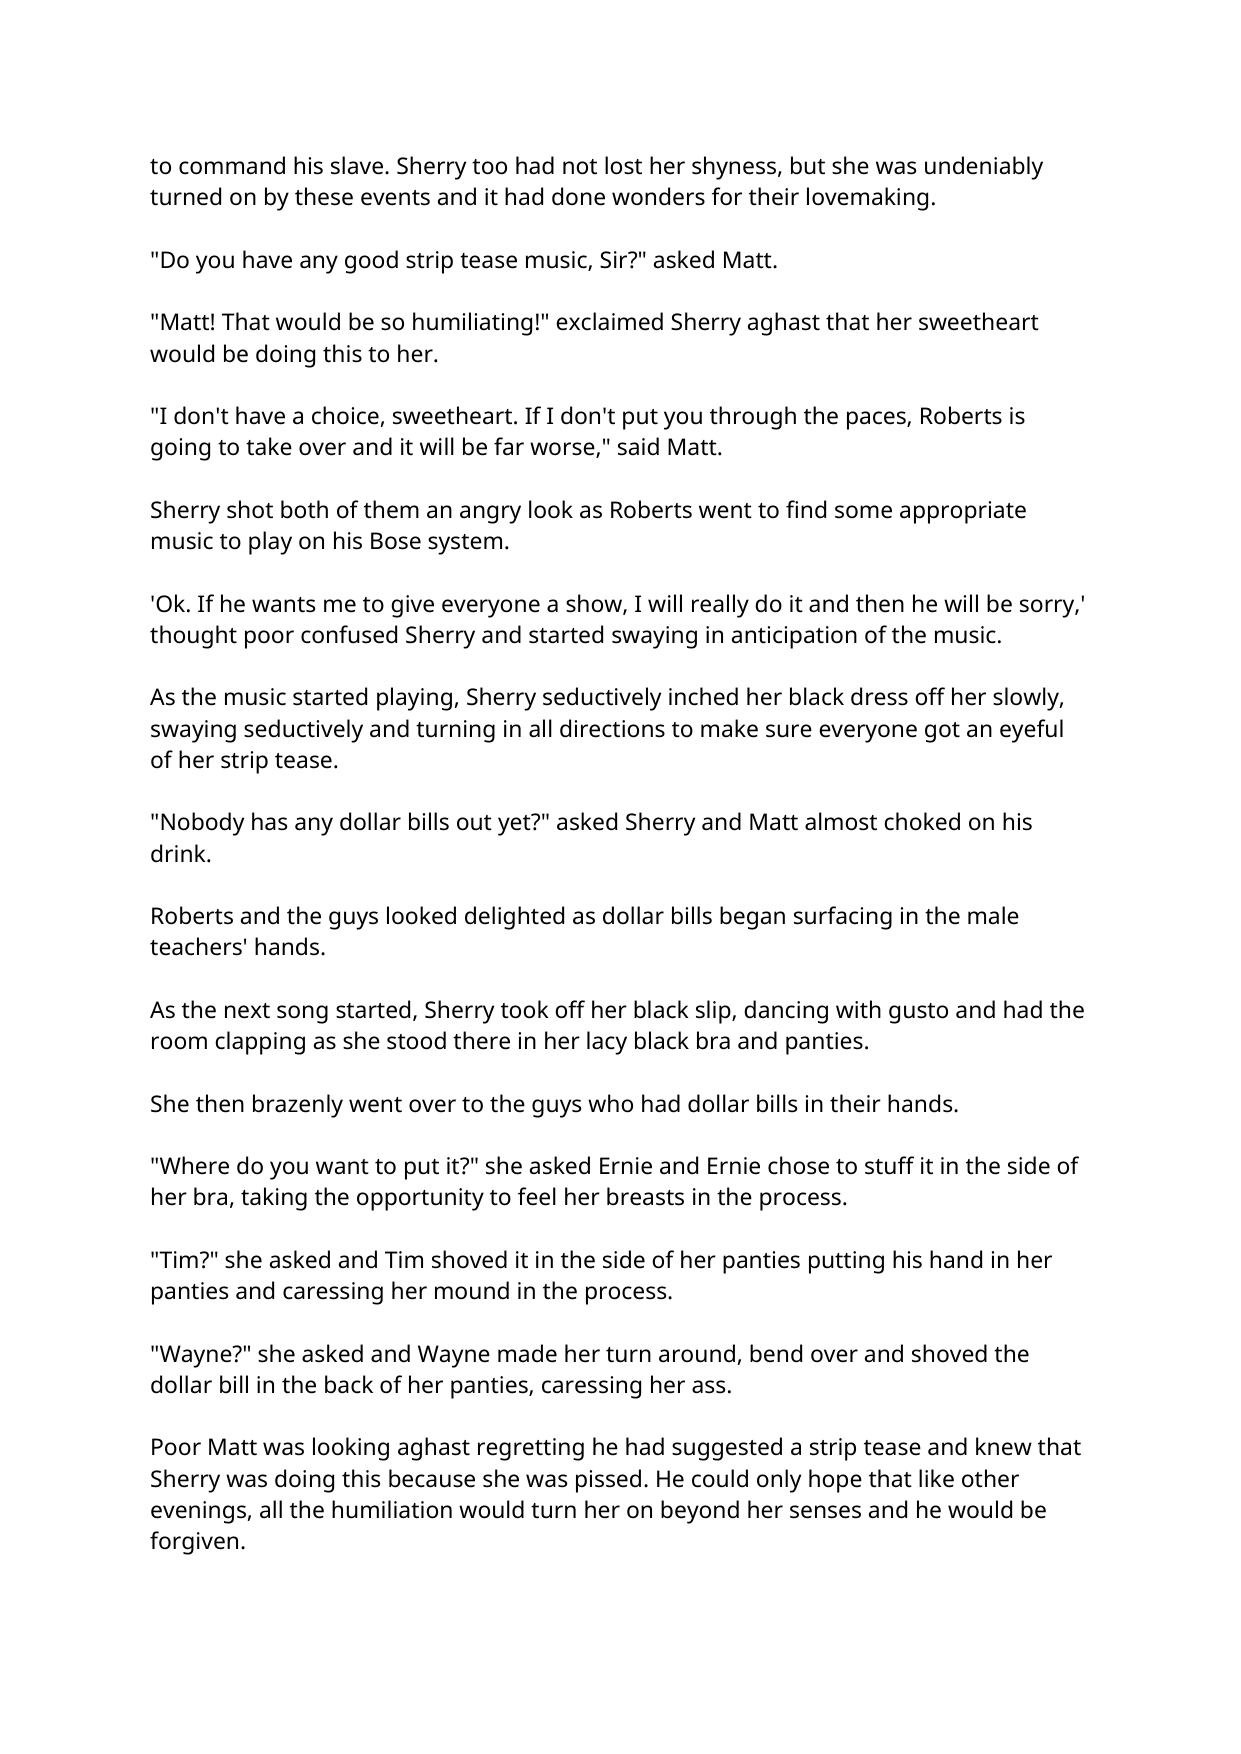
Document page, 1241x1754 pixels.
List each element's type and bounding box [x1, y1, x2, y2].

text [150, 150, 1090, 1587]
